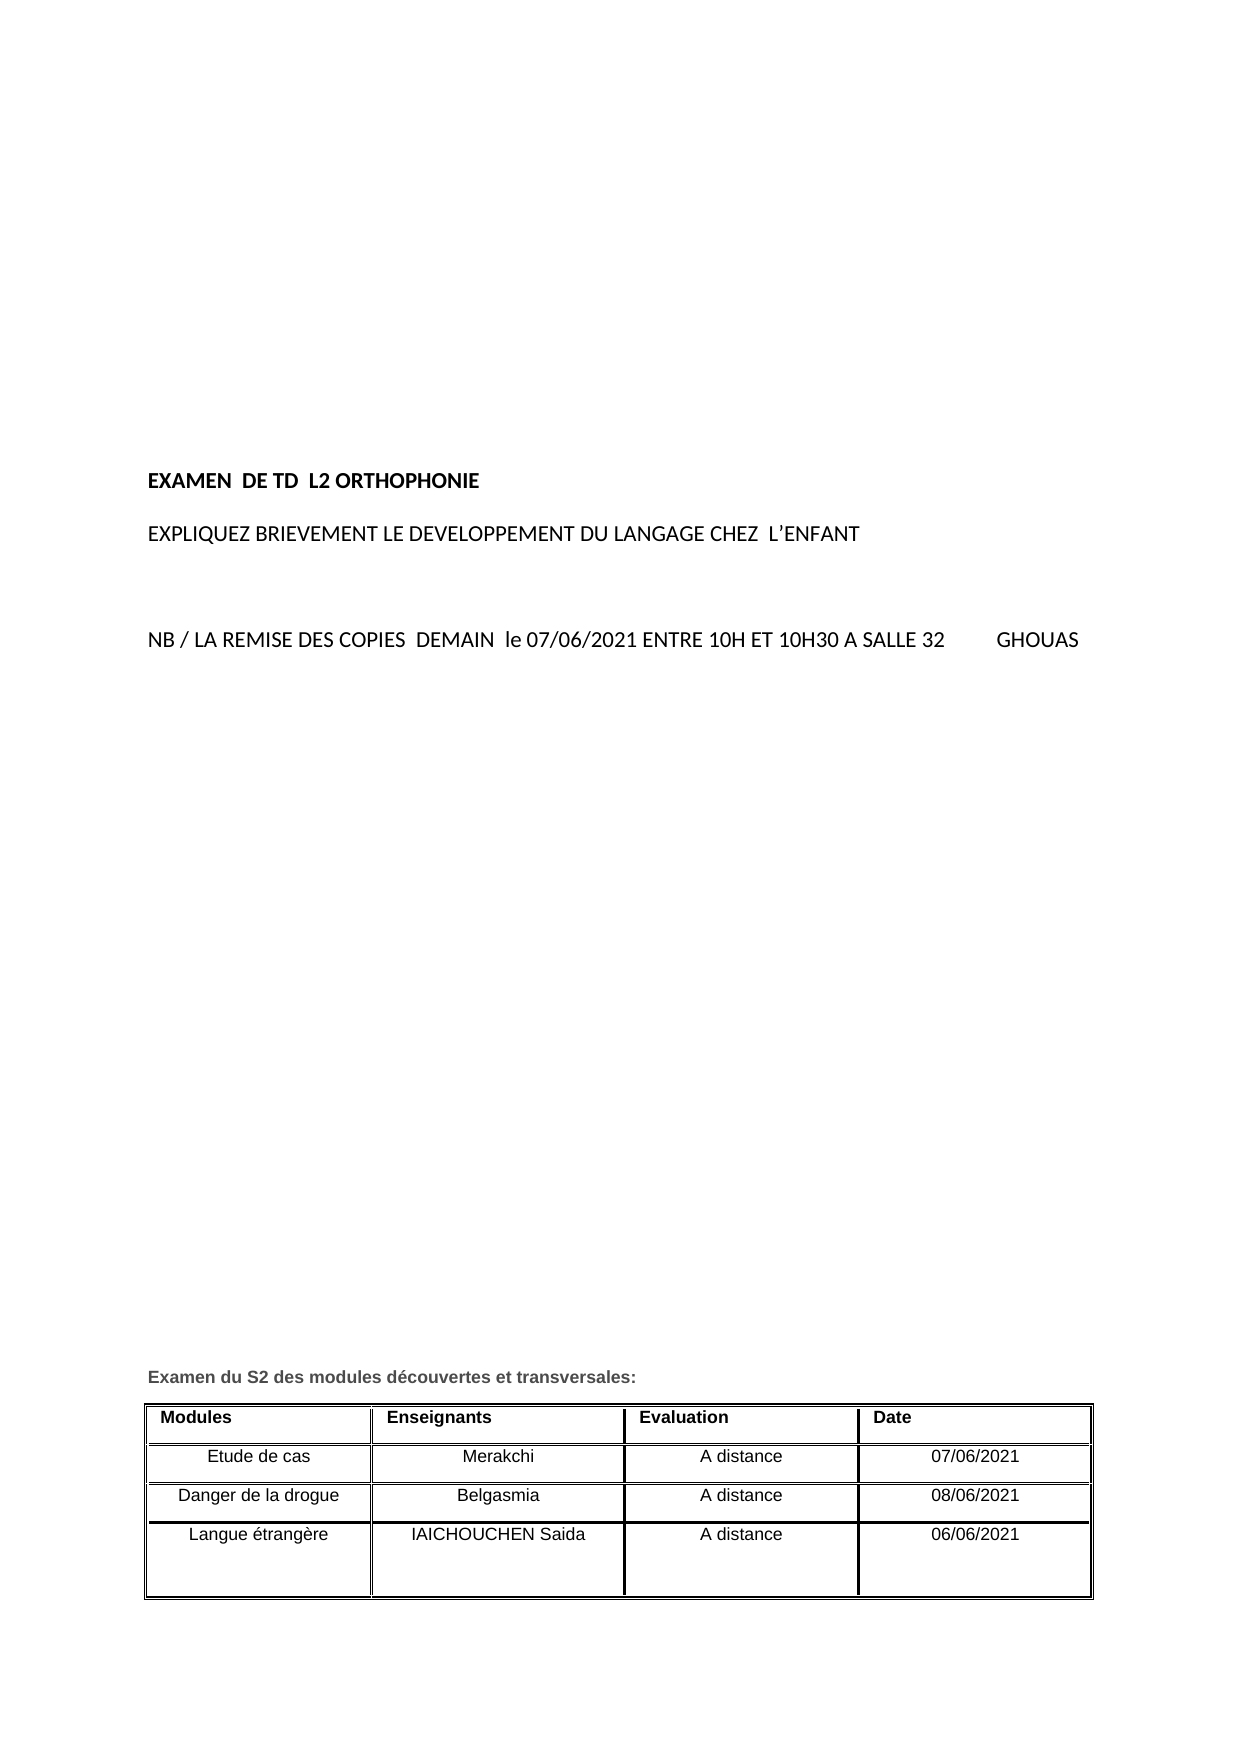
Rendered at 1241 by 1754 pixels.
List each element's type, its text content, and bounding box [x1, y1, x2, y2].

table_cell A distance [626, 1485, 857, 1521]
table_header Evaluation [624, 1407, 858, 1442]
table_cell Etude de cas [147, 1443, 370, 1482]
table_header Date [858, 1407, 1090, 1442]
table_cell IAICHOUCHEN Saida [372, 1524, 624, 1596]
table_cell Langue étrangère [147, 1521, 372, 1596]
text EXAMEN DE TD L2 ORTHOPHONIE [148, 466, 1093, 494]
table_cell A distance [624, 1524, 858, 1596]
table_header Modules [147, 1407, 372, 1442]
table_cell Danger de la drogue [145, 1482, 372, 1521]
table_cell 07/06/2021 [860, 1443, 1091, 1482]
table_cell Belgasmia [373, 1485, 623, 1521]
table_cell A distance [626, 1446, 857, 1482]
text NB / LA REMISE DES COPIES DEMAIN le 07/06/2021 ENTRE 10H ET 10H30 A SALLE 32 GHOUAS [148, 625, 1093, 653]
text EXPLIQUEZ BRIEVEMENT LE DEVELOPPEMENT DU LANGAGE CHEZ L’ENFANT [148, 519, 1093, 547]
table_cell 06/06/2021 [858, 1521, 1090, 1596]
table_cell 08/06/2021 [858, 1482, 1092, 1521]
text Examen du S2 des modules découvertes et transversales: [148, 1367, 1093, 1387]
table_header Enseignants [372, 1407, 624, 1442]
table_cell Merakchi [373, 1446, 623, 1482]
